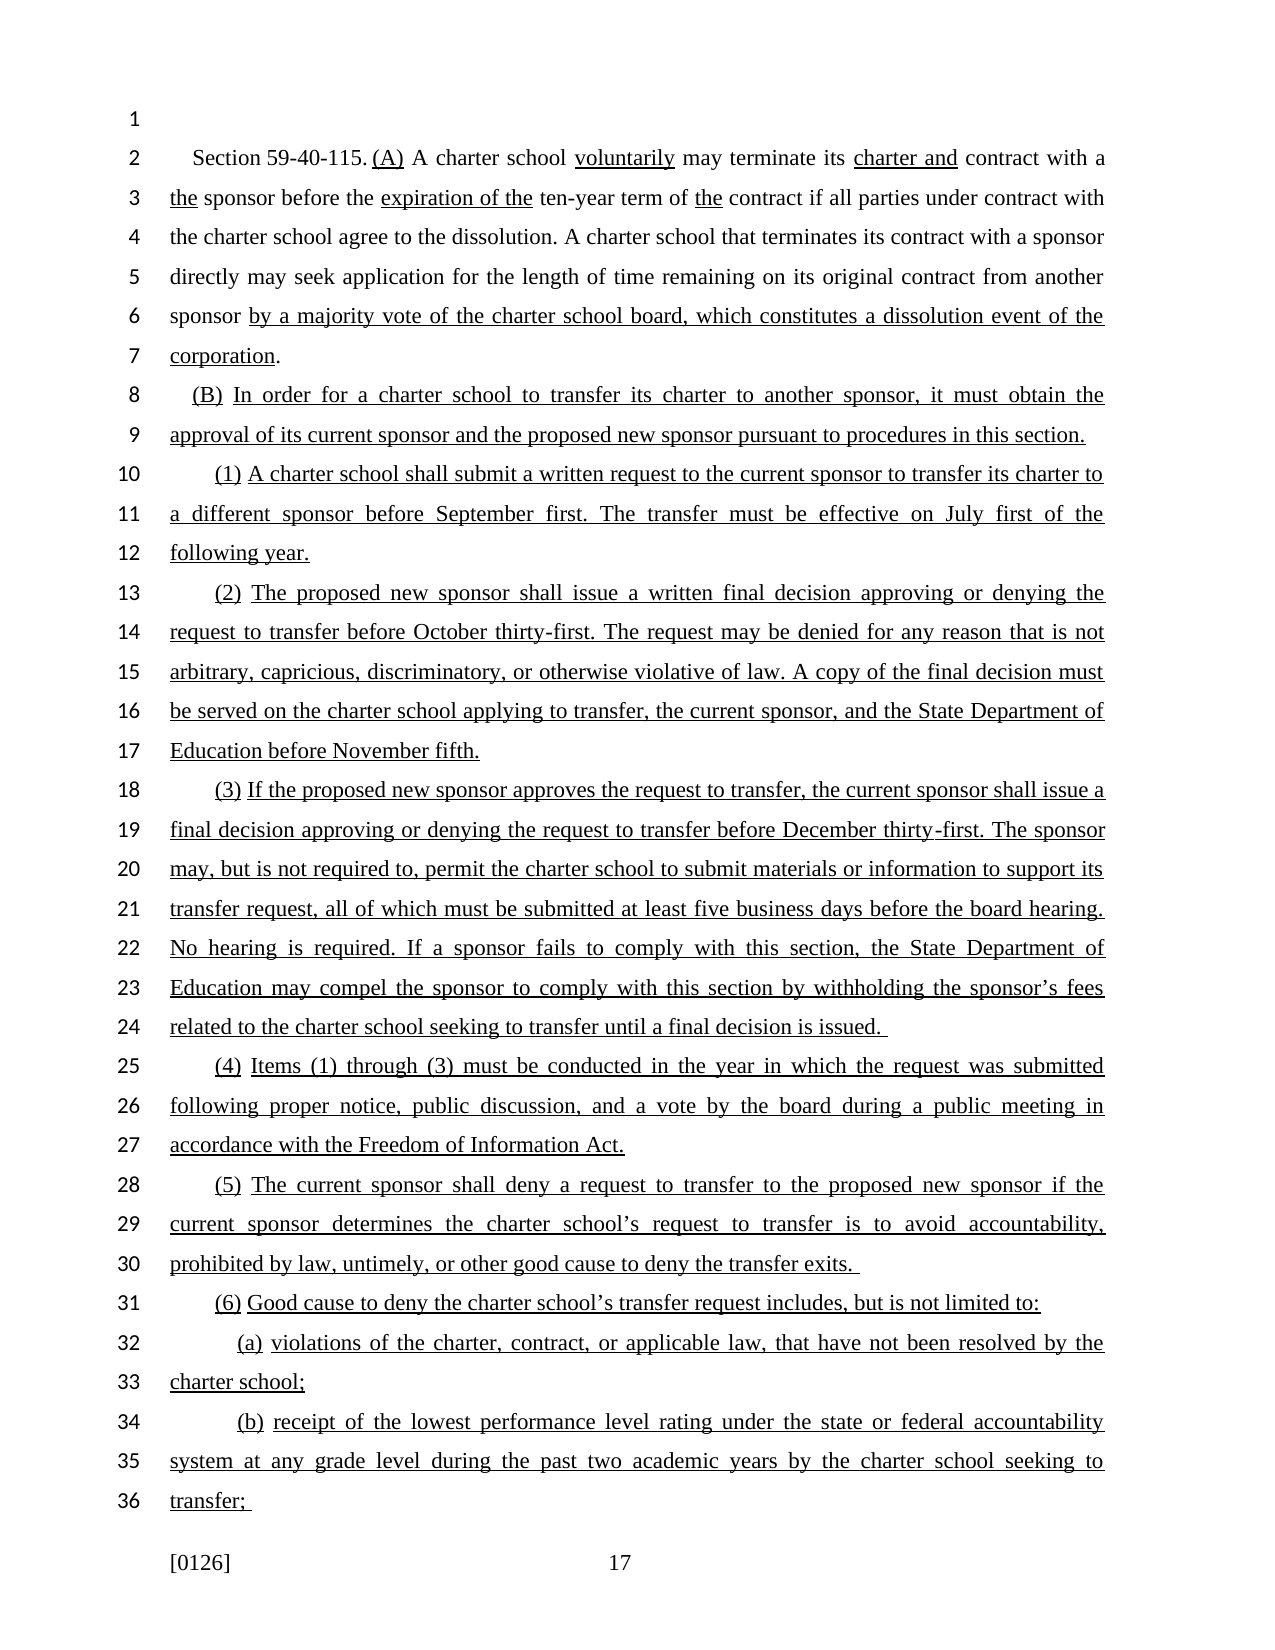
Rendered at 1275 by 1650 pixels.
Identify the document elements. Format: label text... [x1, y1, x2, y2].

text (5) The current sponsor shall deny a request to transfer to the proposed new sponsor if the current sponsor determines the charter school’s request to transfer is to avoid accountability, prohibited by law, untimely, or other good cause to deny the transfer exits. [169, 1171, 1106, 1233]
text (4) Items (1) through (3) must be conducted in the year in which the request was submitted following proper notice, public discussion, and a vote by the board during a public meeting in accordance with the Freedom of Information Act. [169, 1052, 1106, 1158]
text (5) The current sponsor shall deny a request to transfer to the proposed new sponsor if the current sponsor determines the charter school’s request to transfer is to avoid accountability, prohibited by law, untimely, or other good cause to deny the transfer exits. [169, 1234, 1106, 1276]
text Section 59-40-115. (A) A charter school voluntarily may terminate its charter and contract with a the sponsor before the expiration of the ten-year term of the contract if all parties under contract with the charter school agree to the dissolution. A charter school that terminates its contract with a sponsor directly may seek application for the length of time remaining on its original contract from another sponsor by a majority vote of the charter school board, which constitutes a dissolution event of the corporation. [169, 144, 1106, 368]
text (1) A charter school shall submit a written request to the current sponsor to transfer its charter to a different sponsor before September first. The transfer must be effective on July first of the following year. [169, 460, 1106, 566]
text (6) Good cause to deny the charter school’s transfer request includes, but is not limited to: [169, 1289, 1106, 1316]
text (b) receipt of the lowest performance level rating under the state or federal accountability system at any grade level during the past two academic years by the charter school seeking to transfer; [169, 1408, 1106, 1513]
text (3) If the proposed new sponsor approves the request to transfer, the current sponsor shall issue a final decision approving or denying the request to transfer before December thirty-first. The sponsor may, but is not required to, permit the charter school to submit materials or information to support its transfer request, all of which must be submitted at least five business days before the board hearing. No hearing is required. If a sponsor fails to comply with this section, the State Department of Education may compel the sponsor to comply with this section by withholding the sponsor’s fees related to the charter school seeking to transfer until a final decision is issued. [169, 776, 1106, 957]
text (B) In order for a charter school to transfer its charter to another sponsor, it must obtain the approval of its current sponsor and the proposed new sponsor pursuant to procedures in this section. [169, 381, 1106, 447]
text (a) violations of the charter, contract, or applicable law, that have not been resolved by the charter school; [169, 1329, 1106, 1395]
text (3) If the proposed new sponsor approves the request to transfer, the current sponsor shall issue a final decision approving or denying the request to transfer before December thirty-first. The sponsor may, but is not required to, permit the charter school to submit materials or information to support its transfer request, all of which must be submitted at least five business days before the board hearing. No hearing is required. If a sponsor fails to comply with this section, the State Department of Education may compel the sponsor to comply with this section by withholding the sponsor’s fees related to the charter school seeking to transfer until a final decision is issued. [169, 958, 1106, 1039]
text (2) The proposed new sponsor shall issue a written final decision approving or denying the request to transfer before October thirty-first. The request may be denied for any reason that is not arbitrary, capricious, discriminatory, or otherwise violative of law. A copy of the final decision must be served on the charter school applying to transfer, the current sponsor, and the State Department of Education before November fifth. [169, 579, 1106, 763]
